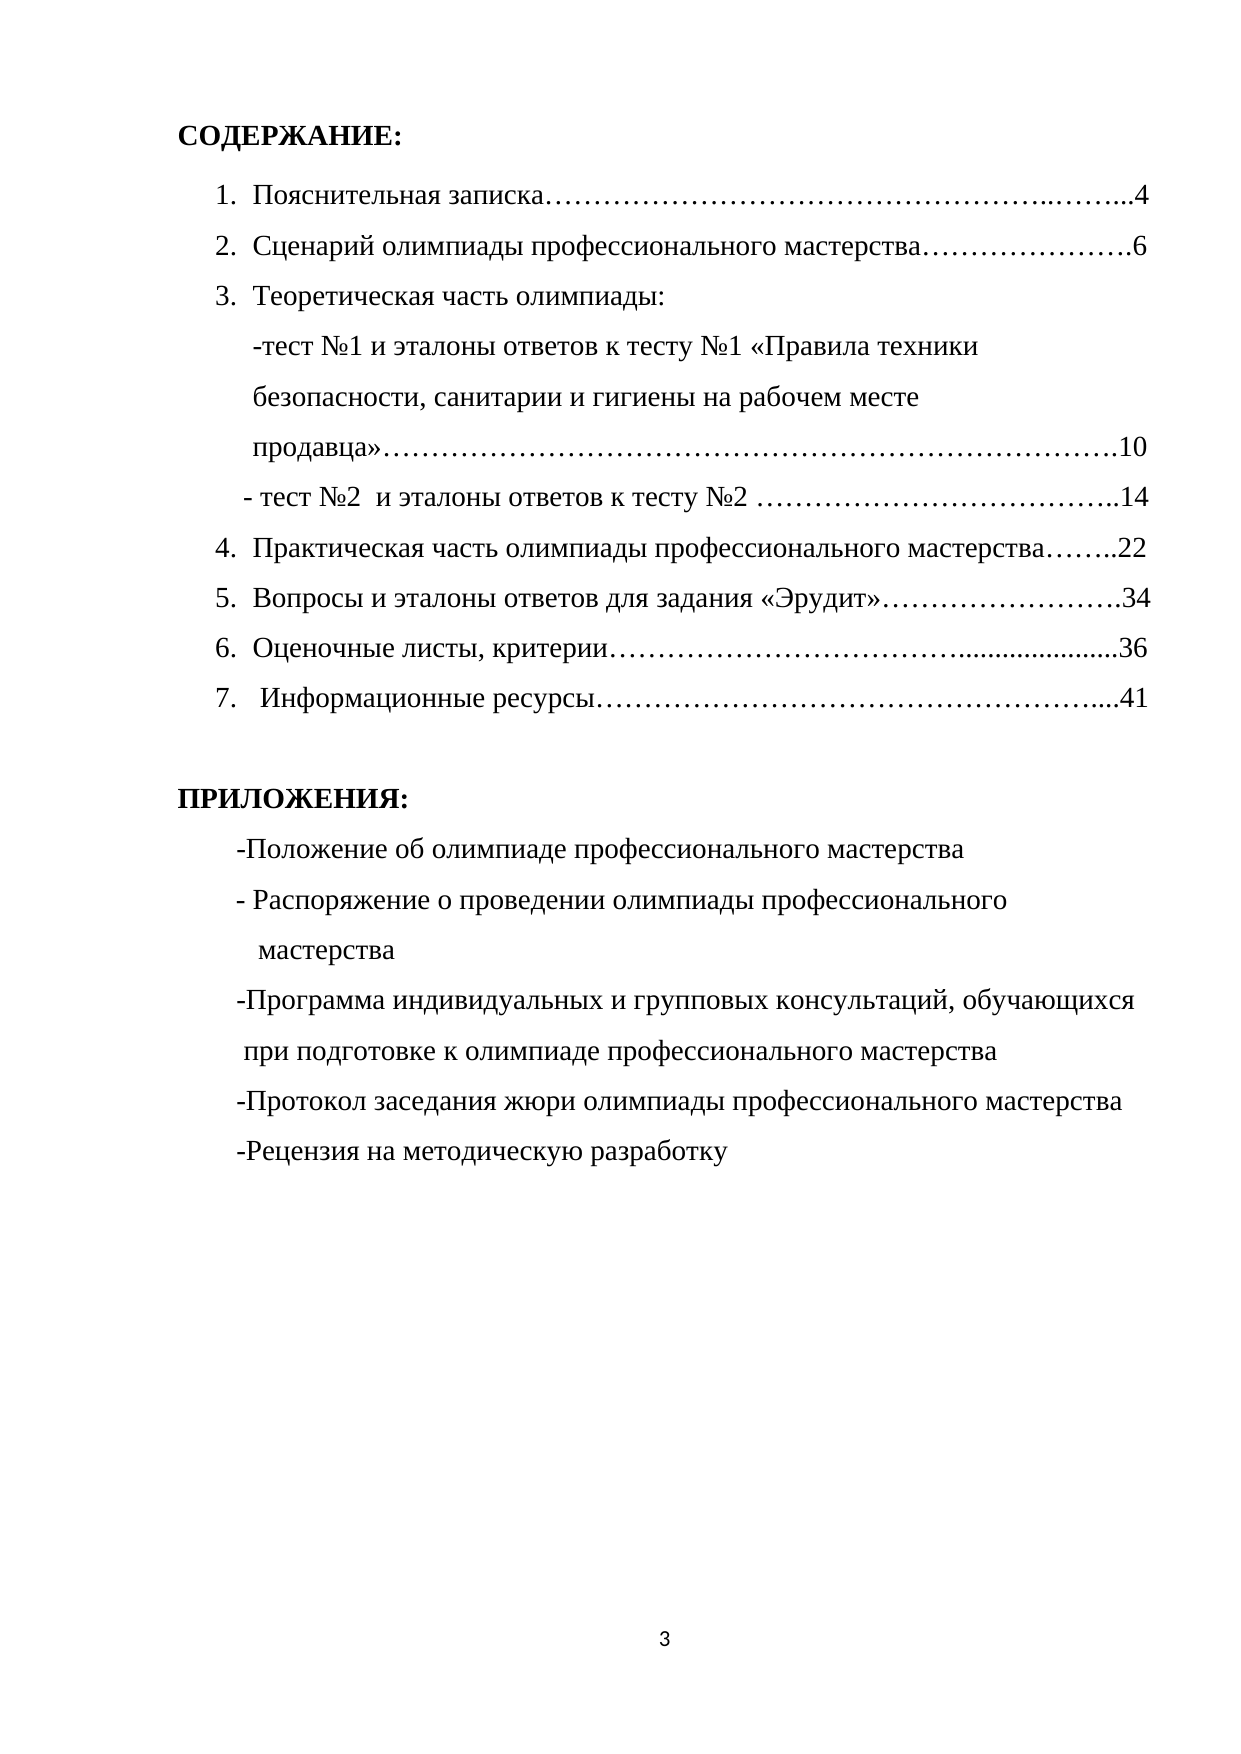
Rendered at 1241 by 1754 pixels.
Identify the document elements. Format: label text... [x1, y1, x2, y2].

list Пояснительная записка……………………………………………..……...4 [215, 177, 1152, 211]
text ПРИЛОЖЕНИЯ: [177, 781, 1152, 815]
text - тест №2 и эталоны ответов к тесту №2 ………………………………..14 [177, 479, 1152, 513]
list -Программа индивидуальных и групповых консультаций, обучающихся [207, 982, 1152, 1016]
list -Рецензия на методическую разработку [207, 1133, 1152, 1167]
text СОДЕРЖАНИЕ: [177, 118, 1152, 152]
list Теоретическая часть олимпиады: [215, 278, 1152, 312]
list Информационные ресурсы……………………………………………....41 [215, 681, 1152, 714]
text - Распоряжение о проведении олимпиады профессионального [177, 882, 1152, 915]
list -Положение об олимпиаде профессионального мастерства [207, 832, 1152, 865]
list Оценочные листы, критерии………………………………......................36 [215, 630, 1152, 664]
list Практическая часть олимпиады профессионального мастерства……..22 [215, 530, 1152, 563]
list при подготовке к олимпиаде профессионального мастерства [207, 1033, 1152, 1066]
list -Протокол заседания жюри олимпиады профессионального мастерства [207, 1083, 1152, 1117]
list Сценарий олимпиады профессионального мастерства………………….6 [215, 228, 1152, 261]
list Вопросы и эталоны ответов для задания «Эрудит»…………………….34 [215, 580, 1152, 613]
list мастерства [207, 932, 1152, 966]
text -тест №1 и эталоны ответов к тесту №1 «Правила техники безопасности, санитарии и гигиены на рабочем месте продавца»………………………………………………………………….10 [252, 328, 1152, 463]
